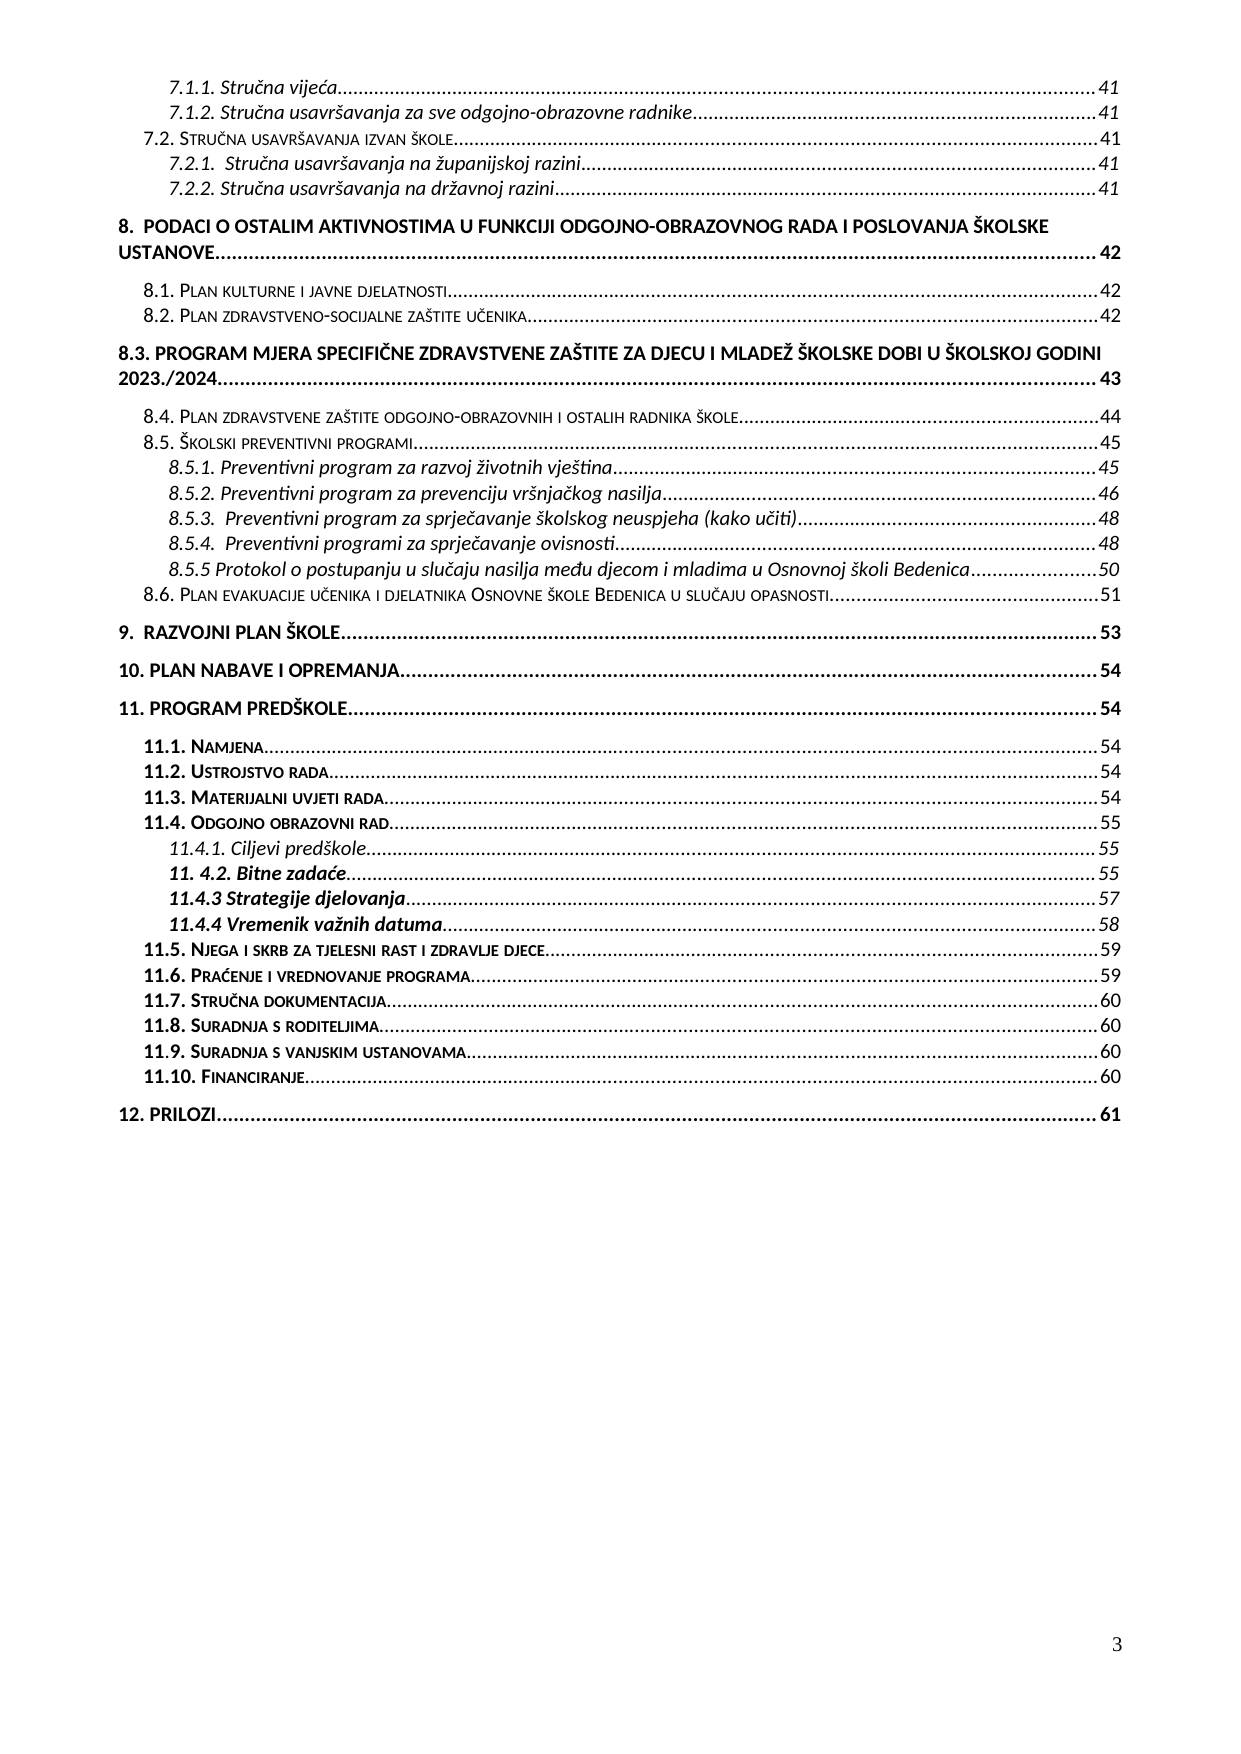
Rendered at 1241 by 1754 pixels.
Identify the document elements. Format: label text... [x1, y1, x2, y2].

text 8.2. Plan zdravstveno-socijalne zaštite učenika 42 [143, 302, 1122, 328]
text 7.1.1. Stručna vijeća 41 [168, 74, 1122, 99]
text 10. PLAN NABAVE I OPREMANJA 54 [118, 657, 1122, 683]
text 11.4.3 Strategije djelovanja 57 [168, 886, 1122, 911]
text 7.2.1. Stručna usavršavanja na županijskoj razini 41 [168, 150, 1122, 176]
text 7.1.2. Stručna usavršavanja za sve odgojno-obrazovne radnike 41 [168, 99, 1122, 125]
text 8.5.3. Preventivni program za sprječavanje školskog neuspjeha (kako učiti) 48 [168, 505, 1122, 531]
text 8.1. Plan kulturne i javne djelatnosti 42 [143, 277, 1122, 302]
text 11.9. Suradnja s vanjskim ustanovama 60 [143, 1038, 1122, 1063]
text 8.3. PROGRAM MJERA SPECIFIČNE ZDRAVSTVENE ZAŠTITE ZA DJECU I MLADEŽ ŠKOLSKE DOBI U ŠKOLSKOJ GODINI 2023./2024. 43 [118, 340, 1122, 391]
text 8.5.2. Preventivni program za prevenciju vršnjačkog nasilja 46 [168, 480, 1122, 505]
text 11.10. Financiranje 60 [143, 1063, 1122, 1089]
text 8.5. Školski preventivni programi 45 [143, 429, 1122, 454]
text 7.2. Stručna usavršavanja izvan škole 41 [143, 125, 1122, 150]
text 11.1. Namjena 54 [143, 733, 1122, 758]
text 11.4.4 Vremenik važnih datuma 58 [168, 911, 1122, 936]
text 8.5.5 Protokol o postupanju u slučaju nasilja među djecom i mladima u Osnovnoj školi Bedenica 50 [168, 556, 1122, 581]
text 11. 4.2. Bitne zadaće 55 [168, 860, 1122, 886]
text 11.4. Odgojno obrazovni rad 55 [143, 809, 1122, 835]
text 8.5.1. Preventivni program za razvoj životnih vještina 45 [168, 454, 1122, 480]
text 8.6. Plan evakuacije učenika i djelatnika Osnovne škole Bedenica u slučaju opasnosti 51 [143, 581, 1122, 607]
text 8. PODACI O OSTALIM AKTIVNOSTIMA U FUNKCIJI ODGOJNO-OBRAZOVNOG RADA I POSLOVANJA ŠKOLSKE USTANOVE 42 [118, 213, 1122, 264]
text 11.6. Praćenje i vrednovanje programa 59 [143, 962, 1122, 987]
text 8.5.4. Preventivni programi za sprječavanje ovisnosti 48 [168, 531, 1122, 556]
text 11.3. Materijalni uvjeti rada 54 [143, 784, 1122, 809]
text 7.2.2. Stručna usavršavanja na državnoj razini 41 [168, 176, 1122, 201]
text 11. PROGRAM PREDŠKOLE 54 [118, 695, 1122, 721]
text 9. RAZVOJNI PLAN ŠKOLE 53 [118, 619, 1122, 645]
text 11.7. Stručna dokumentacija 60 [143, 987, 1122, 1013]
text 11.4.1. Ciljevi predškole 55 [168, 835, 1122, 860]
text 8.4. Plan zdravstvene zaštite odgojno-obrazovnih i ostalih radnika škole 44 [143, 403, 1122, 429]
text 12. PRILOZI 61 [118, 1101, 1122, 1127]
text 11.5. Njega i skrb za tjelesni rast i zdravlje djece 59 [143, 936, 1122, 962]
text 11.2. Ustrojstvo rada 54 [143, 758, 1122, 784]
text 11.8. Suradnja s roditeljima 60 [143, 1013, 1122, 1038]
